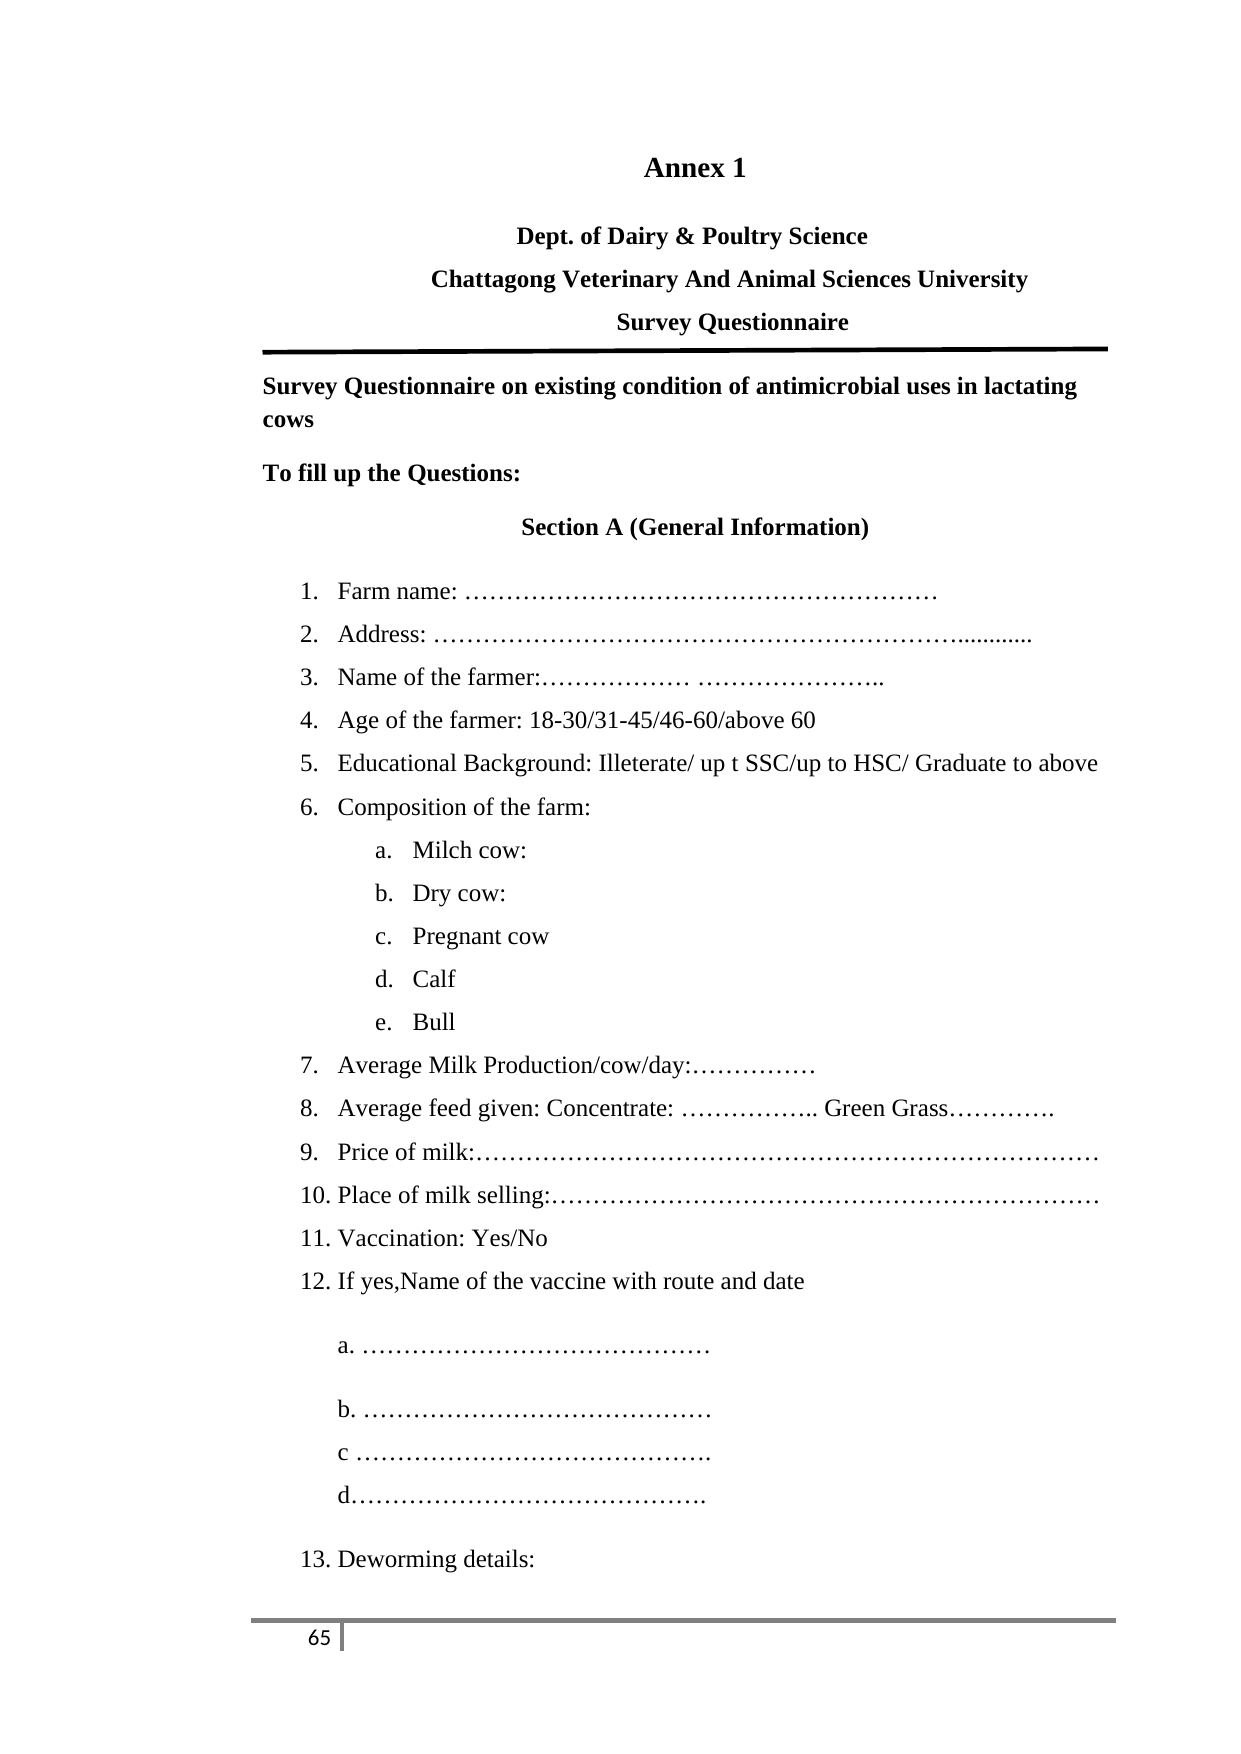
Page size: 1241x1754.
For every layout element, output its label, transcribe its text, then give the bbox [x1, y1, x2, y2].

text To fill up the Questions: [262, 458, 1128, 487]
list Vaccination: Yes/No [300, 1223, 1128, 1252]
text Section A (General Information) [262, 512, 1128, 541]
list Address: ………………………………………………………............ [300, 619, 1128, 648]
list Calf [375, 964, 1128, 993]
list Educational Background: Illeterate/ up t SSC/up to HSC/ Graduate to above [300, 748, 1128, 777]
list Composition of the farm: [300, 792, 1128, 820]
text 13. Deworming details: [262, 1544, 1128, 1573]
list Pregnant cow [375, 921, 1128, 950]
list Age of the farmer: 18-30/31-45/46-60/above 60 [300, 705, 1128, 734]
list If yes,Name of the vaccine with route and date [300, 1266, 1128, 1295]
list Bull [375, 1007, 1128, 1036]
list Name of the farmer:……………… ………………….. [300, 662, 1128, 691]
list Farm name: ………………………………………………… [300, 576, 1128, 605]
list c ……………………………………. [337, 1437, 1128, 1466]
text Survey Questionnaire on existing condition of antimicrobial uses in lactating cows [262, 371, 1128, 433]
text Annex 1 [262, 150, 1128, 183]
text a. …………………………………… [300, 1330, 1128, 1359]
text Dept. of Dairy & Poultry Science Chattagong Veterinary And Animal Sciences University Survey Questionnaire [262, 221, 1128, 336]
list Average feed given: Concentrate: …………….. Green Grass…………. [300, 1093, 1128, 1122]
list d……………………………………. [337, 1480, 1128, 1509]
list Dry cow: [375, 878, 1128, 907]
list b. …………………………………… [337, 1394, 1128, 1423]
list Milch cow: [375, 835, 1128, 863]
list Price of milk:………………………………………………………………… [300, 1137, 1128, 1165]
list Average Milk Production/cow/day:…………… [300, 1050, 1128, 1079]
list Place of milk selling:………………………………………………………… [300, 1180, 1128, 1208]
